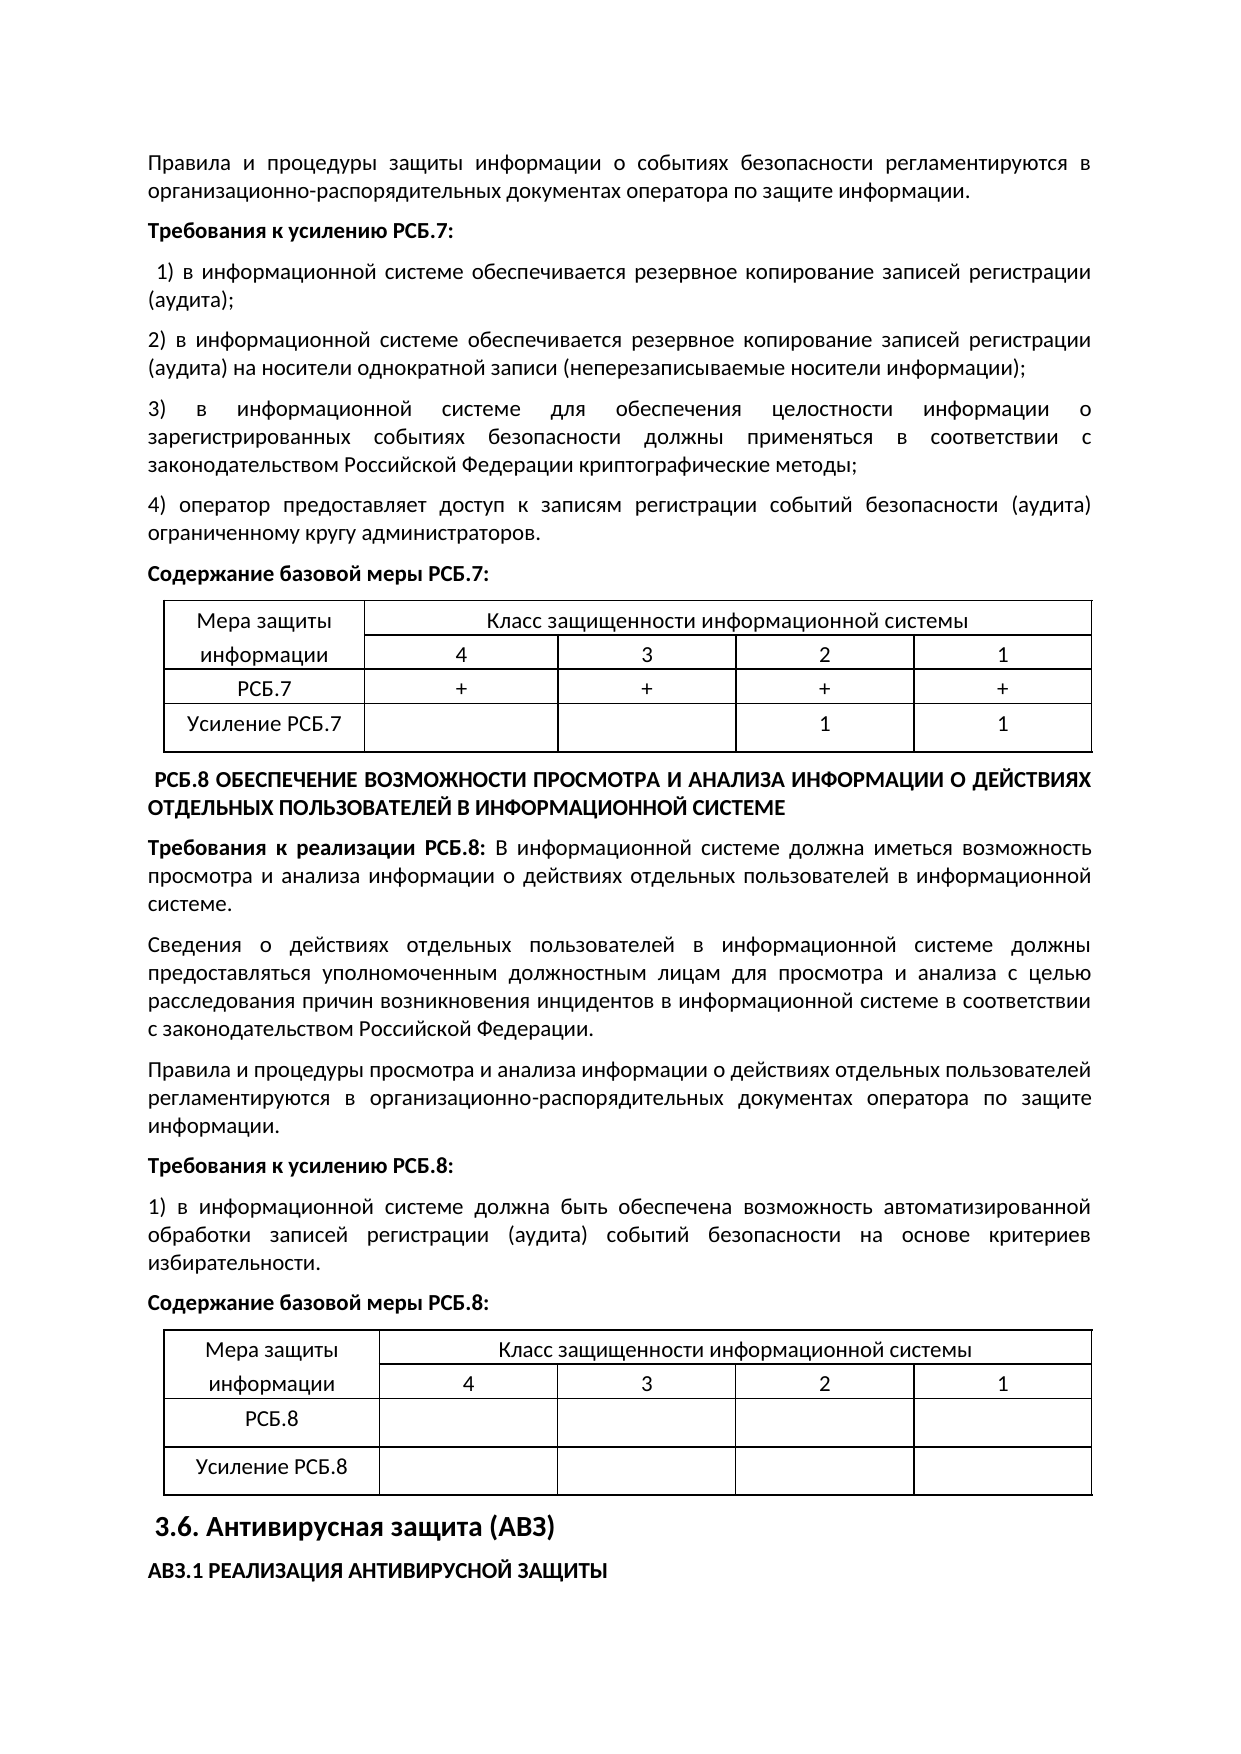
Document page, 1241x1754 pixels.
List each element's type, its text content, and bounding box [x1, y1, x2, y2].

text Содержание базовой меры РСБ.8: [148, 1288, 1092, 1316]
table_cell 3 [559, 636, 735, 668]
table_cell Усиление РСБ.7 [165, 704, 364, 751]
table_cell [380, 1448, 557, 1494]
table_cell [558, 1399, 735, 1446]
text 1) в информационной системе обеспечивается резервное копирование записей регистрации (аудита); [148, 257, 1092, 313]
table_cell 1 [915, 704, 1091, 751]
text Содержание базовой меры РСБ.7: [148, 559, 1092, 587]
text Сведения о действиях отдельных пользователей в информационной системе должны предоставляться уполномоченным должностным лицам для просмотра и анализа с целью расследования причин возникновения инцидентов в информационной системе в соответствии с законодательством Российской Федерации. [148, 930, 1092, 1042]
table_cell РСБ.7 [165, 670, 364, 703]
table_cell 1 [915, 1365, 1091, 1398]
table_cell + [559, 670, 735, 703]
table_cell 1 [915, 636, 1091, 668]
table_header Класс защищенности информационной системы [380, 1331, 1091, 1363]
table_cell Усиление РСБ.8 [165, 1448, 379, 1494]
table_cell [736, 1399, 913, 1446]
table_header Мера защиты [165, 601, 364, 634]
table_cell 3 [558, 1365, 735, 1398]
table_cell [558, 1448, 735, 1494]
text 3.6. Антивирусная защита (АВЗ) [148, 1508, 1092, 1544]
text 1) в информационной системе должна быть обеспечена возможность автоматизированной обработки записей регистрации (аудита) событий безопасности на основе критериев избирательности. [148, 1192, 1092, 1276]
table_cell + [915, 670, 1091, 703]
table_header Класс защищенности информационной системы [365, 601, 1091, 634]
text Правила и процедуры защиты информации о событиях безопасности регламентируются в организационно-распорядительных документах оператора по защите информации. [148, 148, 1092, 204]
table_cell информации [165, 634, 364, 668]
table_cell [736, 1448, 913, 1494]
table_cell + [365, 670, 557, 703]
table_cell 4 [365, 636, 557, 668]
text Требования к усилению РСБ.8: [148, 1151, 1092, 1179]
table_cell + [737, 670, 913, 703]
text АВЗ.1 РЕАЛИЗАЦИЯ АНТИВИРУСНОЙ ЗАЩИТЫ [148, 1556, 1092, 1584]
text Правила и процедуры просмотра и анализа информации о действиях отдельных пользователей регламентируются в организационно­-распорядительных документах оператора по защите информации. [148, 1055, 1092, 1139]
table_cell 4 [380, 1365, 557, 1398]
text 3) в информационной системе для обеспечения целостности информации о зарегистрированных событиях безопасности должны применяться в соответствии с законодательством Российской Федерации криптографические методы; [148, 394, 1092, 478]
table_header Мера защиты [165, 1331, 379, 1363]
table_cell [915, 1399, 1091, 1446]
text 4) оператор предоставляет доступ к записям регистрации событий безопасности (аудита) ограниченному кругу администраторов. [148, 490, 1092, 546]
text РСБ.8 ОБЕСПЕЧЕНИЕ ВОЗМОЖНОСТИ ПРОСМОТРА И АНАЛИЗА ИНФОРМАЦИИ О ДЕЙСТВИЯХ ОТДЕЛЬНЫХ ПОЛЬЗОВАТЕЛЕЙ В ИНФОРМАЦИОННОЙ СИСТЕМЕ [148, 765, 1092, 821]
text Требования к реализации РСБ.8: В информационной системе должна иметься возможность просмотра и анализа информации о действиях отдельных пользователей в информационной системе. [148, 833, 1092, 918]
text 2) в информационной системе обеспечивается резервное копирование записей регистрации (аудита) на носители однократной записи (неперезаписываемые носители информации); [148, 325, 1092, 381]
text Требования к усилению РСБ.7: [148, 216, 1092, 244]
table_cell [365, 704, 557, 751]
table_cell [380, 1399, 557, 1446]
table_cell 2 [736, 1365, 913, 1398]
table_cell информации [165, 1363, 379, 1398]
table_cell 2 [737, 636, 913, 668]
table_cell [559, 704, 735, 751]
table_cell [915, 1448, 1091, 1494]
table_cell 1 [737, 704, 913, 751]
table_cell РСБ.8 [165, 1399, 379, 1446]
